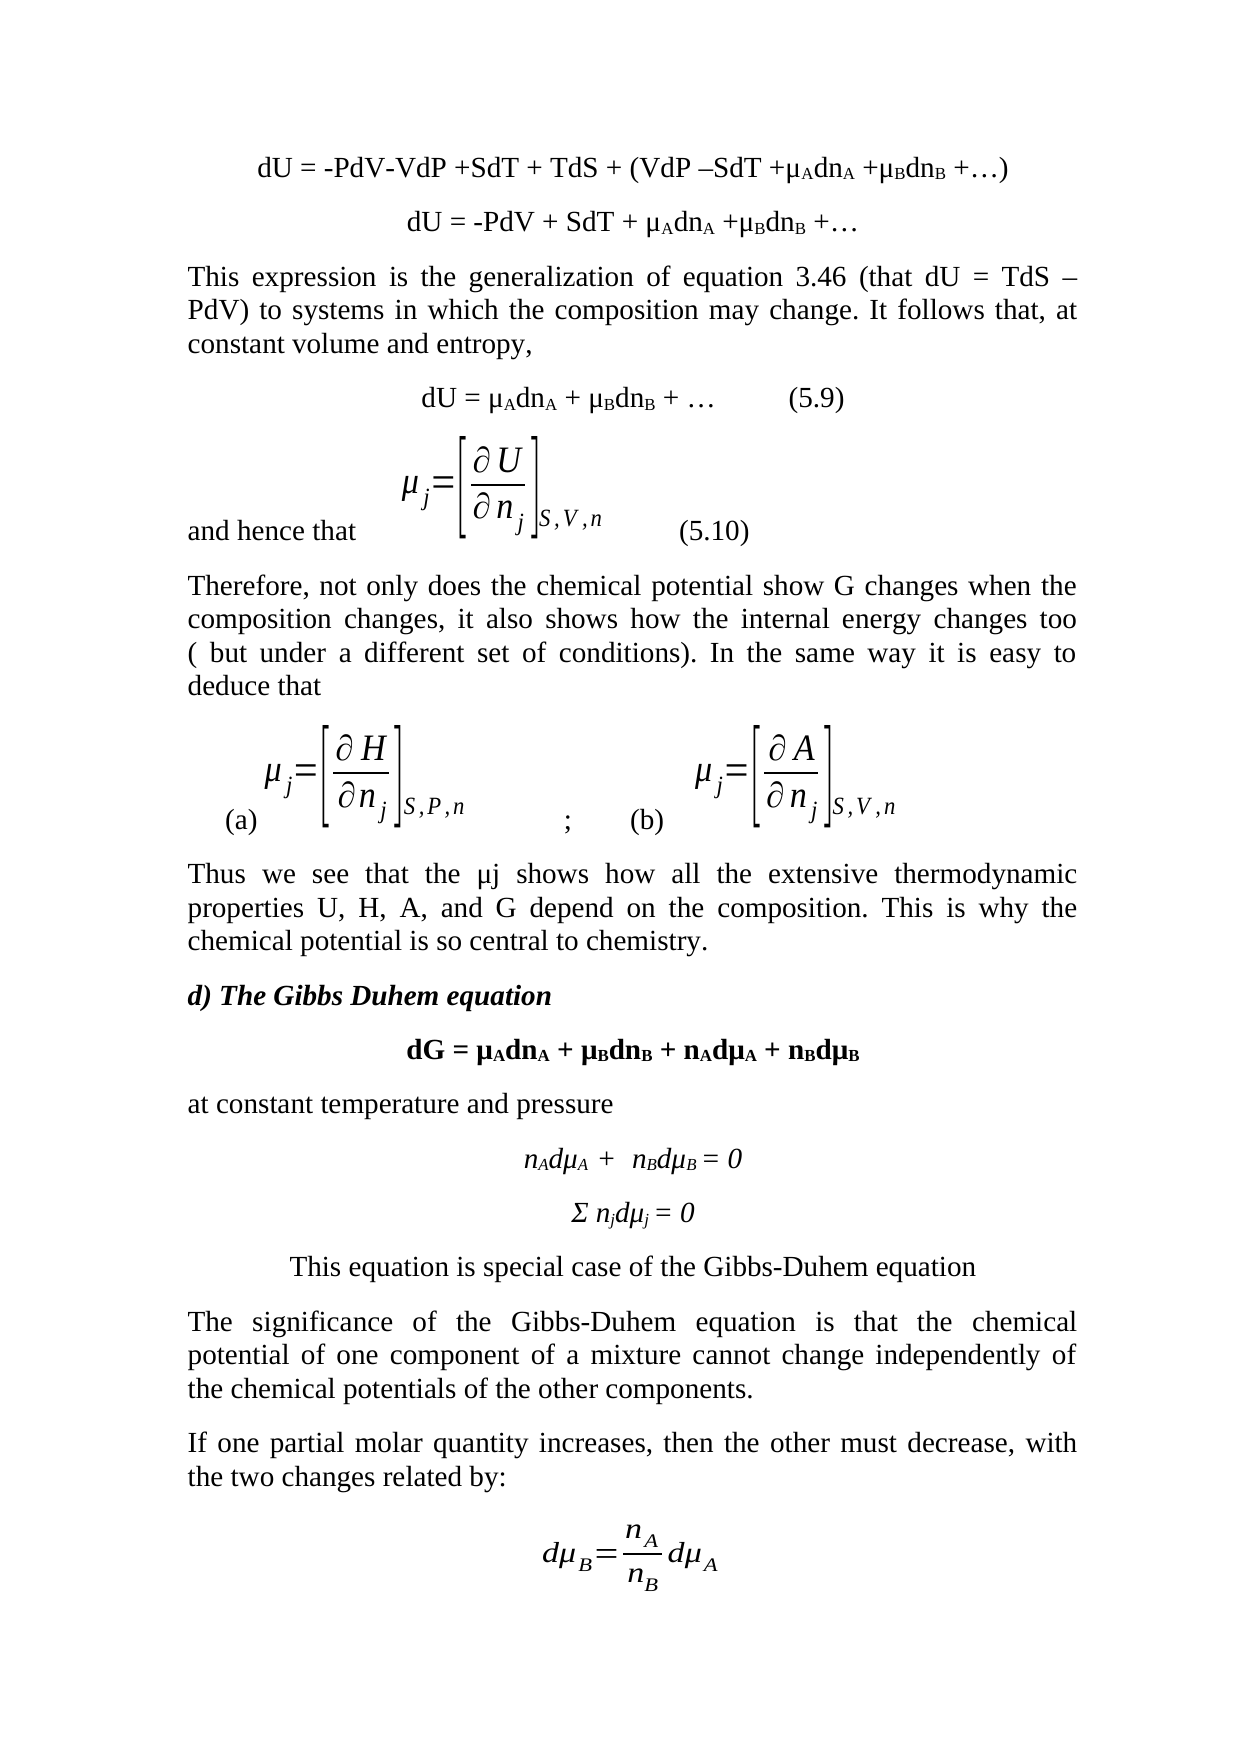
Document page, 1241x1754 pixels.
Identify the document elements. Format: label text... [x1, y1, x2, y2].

text dU = -PdV-VdP +SdT + TdS + (VdP –SdT +μAdnA +μBdnB +…) [187, 150, 1078, 183]
text d) The Gibbs Duhem equation [187, 978, 1078, 1011]
text dU = -PdV + SdT + μAdnA +μBdnB +… [187, 204, 1078, 238]
text Σ njdμj = 0 [187, 1195, 1078, 1229]
text and hence that (5.10) [187, 434, 1078, 547]
text If one partial molar quantity increases, then the other must decrease, with the two changes related by: [187, 1425, 1078, 1492]
text The significance of the Gibbs-Duhem equation is that the chemical potential of one component of a mixture cannot change independently of the chemical potentials of the other components. [187, 1304, 1078, 1404]
text at constant temperature and pressure [187, 1086, 1078, 1120]
text dU = μAdnA + μBdnB + … (5.9) [187, 380, 1078, 414]
list ; (b) [225, 723, 1078, 835]
text nAdμA + nBdμB = 0 [187, 1141, 1078, 1174]
text Therefore, not only does the chemical potential show G changes when the composition changes, it also shows how the internal energy changes too ( but under a different set of conditions). In the same way it is easy to deduce that [187, 568, 1078, 702]
text This equation is special case of the Gibbs-Duhem equation [187, 1249, 1078, 1283]
text Thus we see that the μj shows how all the extensive thermodynamic properties U, H, A, and G depend on the composition. This is why the chemical potential is so central to chemistry. [187, 856, 1078, 957]
text This expression is the generalization of equation 3.46 (that dU = TdS –PdV) to systems in which the composition may change. It follows that, at constant volume and entropy, [187, 259, 1078, 359]
text dG = μAdnA + μBdnB + nAdμA + nBdμB [187, 1032, 1078, 1066]
